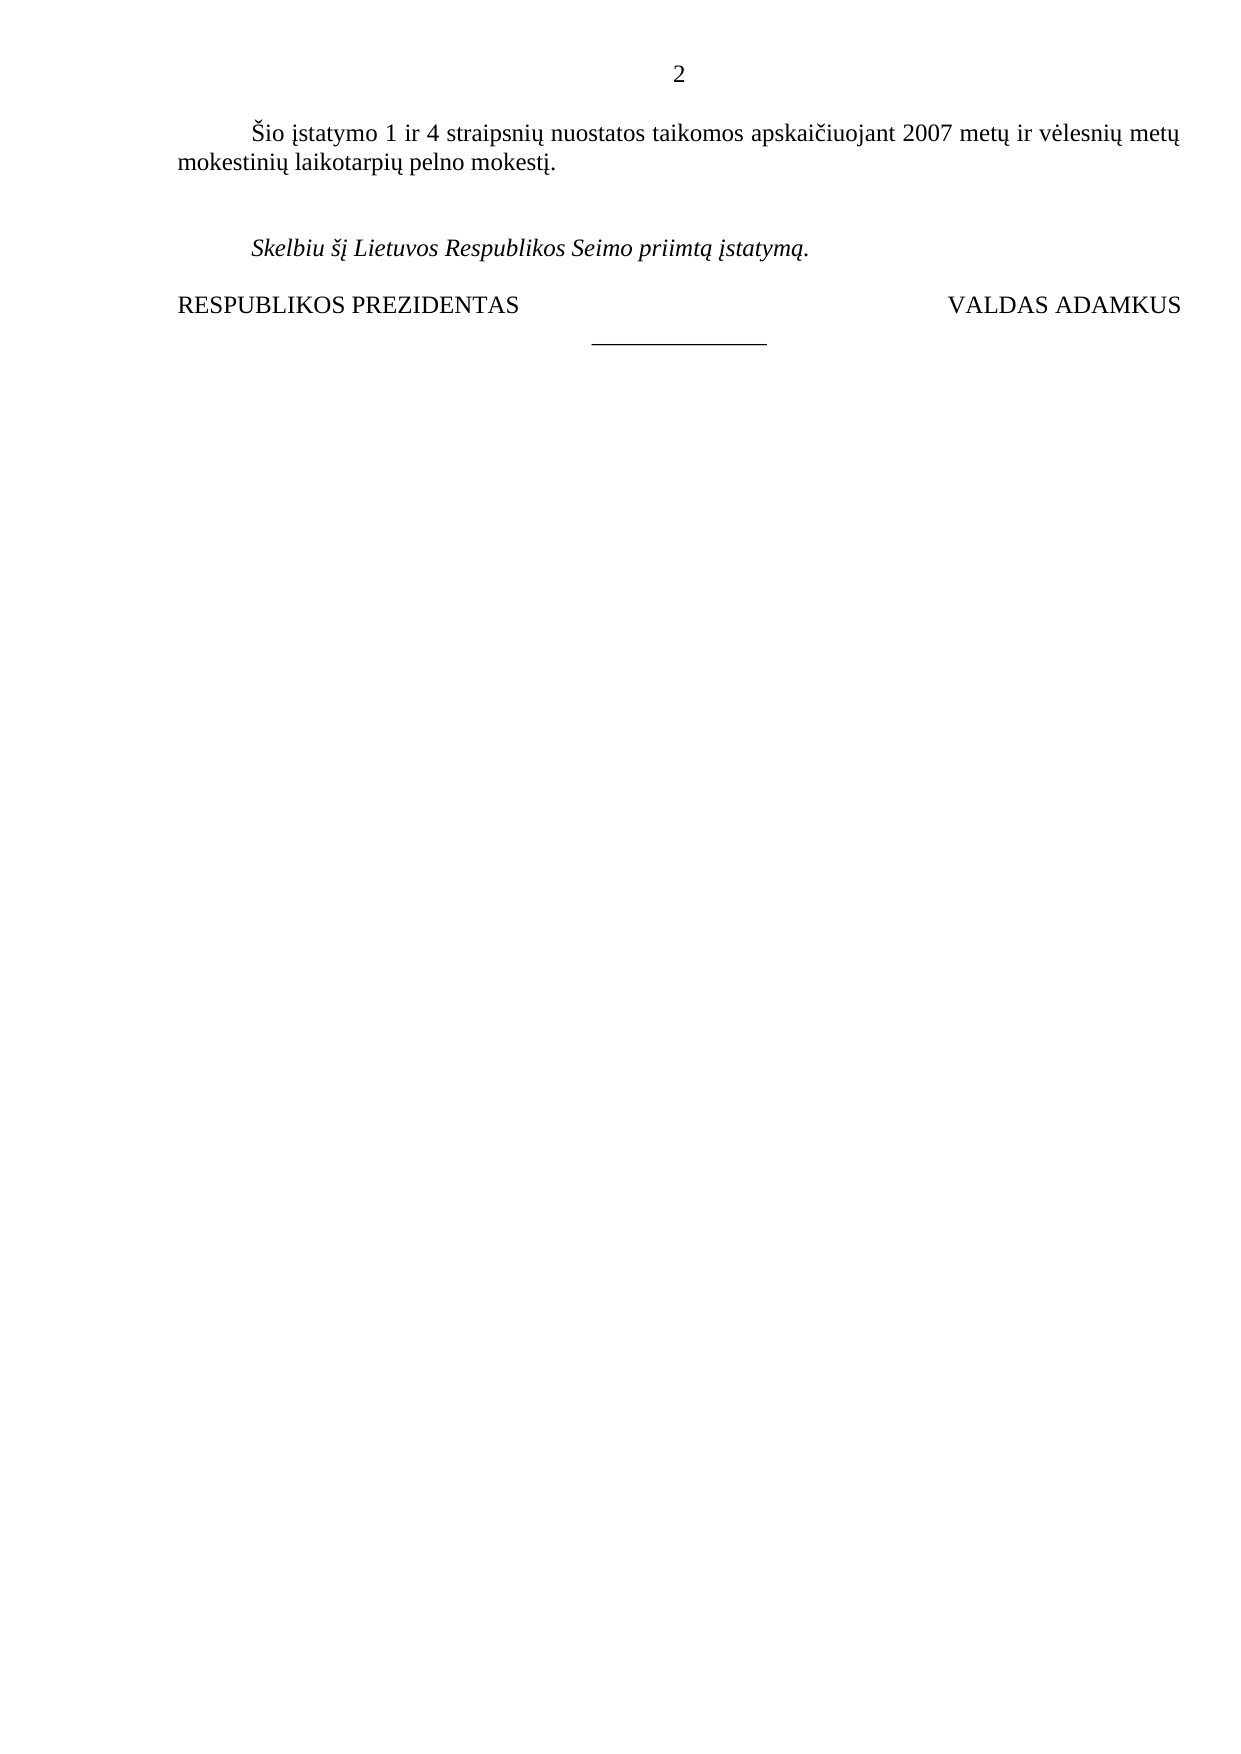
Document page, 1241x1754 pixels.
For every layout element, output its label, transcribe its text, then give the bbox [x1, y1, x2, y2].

text Skelbiu šį Lietuvos Respublikos Seimo priimtą įstatymą. [177, 233, 1181, 262]
text Šio įstatymo 1 ir 4 straipsnių nuostatos taikomos apskaičiuojant 2007 metų ir vėlesnių metų mokestinių laikotarpių pelno mokestį. [177, 118, 1181, 176]
text ______________ [177, 319, 1181, 348]
text RESPUBLIKOS PREZIDENTAS VALDAS ADAMKUS [177, 291, 1181, 319]
